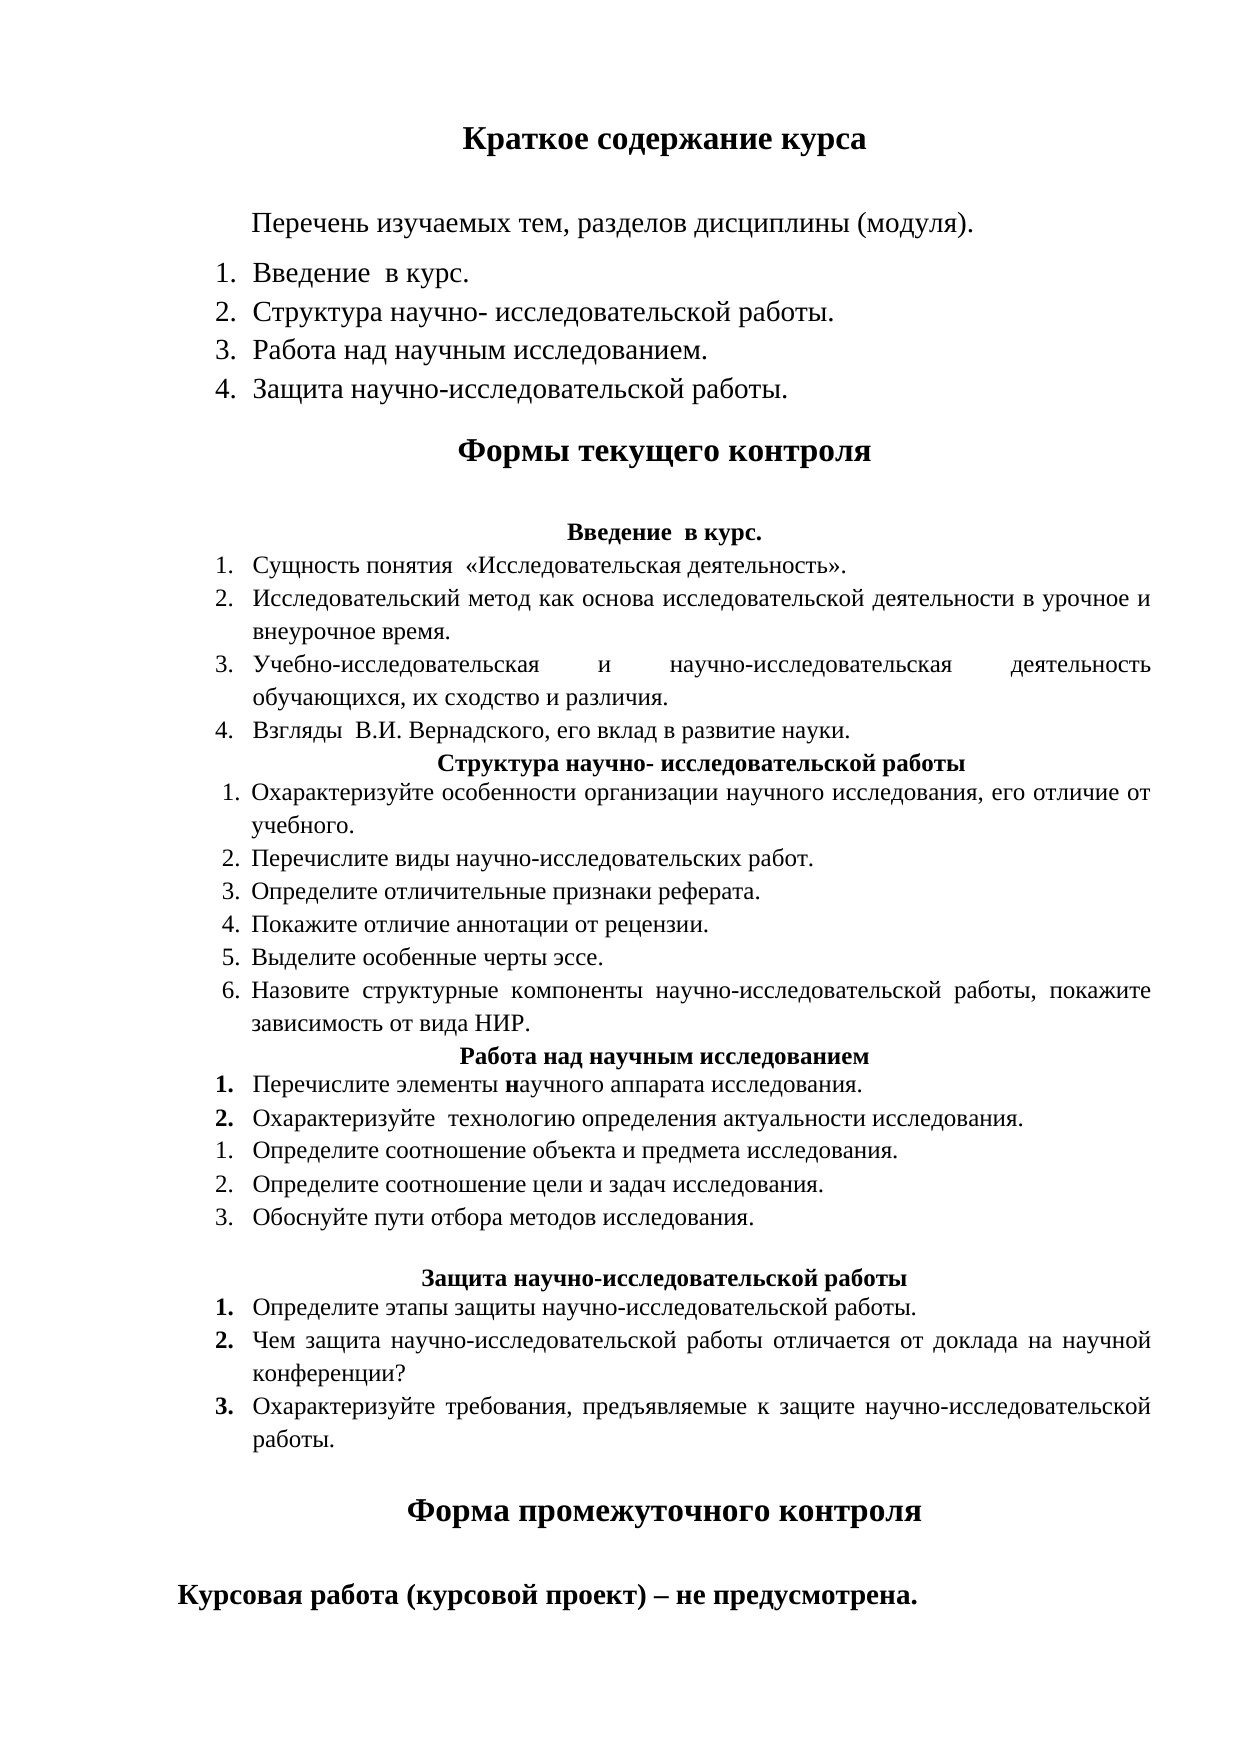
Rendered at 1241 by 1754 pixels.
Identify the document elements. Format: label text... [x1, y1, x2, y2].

list Структура научно- исследовательской работы. [215, 294, 1152, 327]
list Введение в курс. [215, 255, 1152, 289]
text Работа над научным исследованием [177, 1041, 1152, 1069]
list Охарактеризуйте особенности организации научного исследования, его отличие от учебного. [222, 777, 1152, 838]
text Формы текущего контроля [177, 430, 1152, 468]
list Перечислите виды научно-исследовательских работ. [222, 843, 1152, 871]
list Обоснуйте пути отбора методов исследования. [215, 1202, 1152, 1230]
list Учебно-исследовательская и научно-исследовательская деятельность обучающихся, их сходство и различия. [215, 649, 1152, 711]
list Назовите структурные компоненты научно-исследовательской работы, покажите зависимость от вида НИР. [222, 975, 1152, 1037]
list Выделите особенные черты эссе. [222, 942, 1152, 971]
list Взгляды В.И. Вернадского, его вклад в развитие науки. [215, 715, 1152, 744]
list Работа над научным исследованием. [215, 332, 1152, 366]
list Чем защита научно-исследовательской работы отличается от доклада на научной конференции? [215, 1325, 1152, 1387]
list Охарактеризуйте требования, предъявляемые к защите научно-исследовательской работы. [215, 1391, 1152, 1453]
list Определите отличительные признаки реферата. [222, 876, 1152, 904]
list Сущность понятия «Исследовательская деятельность». [215, 550, 1152, 578]
list Покажите отличие аннотации от рецензии. [222, 909, 1152, 937]
list Определите этапы защиты научно-исследовательской работы. [215, 1292, 1152, 1321]
text Введение в курс. [177, 517, 1152, 546]
text Структура научно- исследовательской работы [177, 748, 1152, 777]
text Защита научно-исследовательской работы [177, 1263, 1152, 1292]
text Форма промежуточного контроля [177, 1490, 1152, 1529]
list Определите соотношение объекта и предмета исследования. [215, 1136, 1152, 1164]
list Защита научно-исследовательской работы. [215, 371, 1152, 404]
list Охарактеризуйте технологию определения актуальности исследования. [215, 1103, 1152, 1131]
list Исследовательский метод как основа исследовательской деятельности в урочное и внеурочное время. [215, 583, 1152, 644]
text Курсовая работа (курсовой проект) – не предусмотрена. [177, 1577, 1152, 1611]
list Перечислите элементы научного аппарата исследования. [215, 1069, 1152, 1098]
text Краткое содержание курса [177, 118, 1152, 156]
text Перечень изучаемых тем, разделов дисциплины (модуля). [177, 205, 1152, 238]
list Определите соотношение цели и задач исследования. [215, 1169, 1152, 1197]
